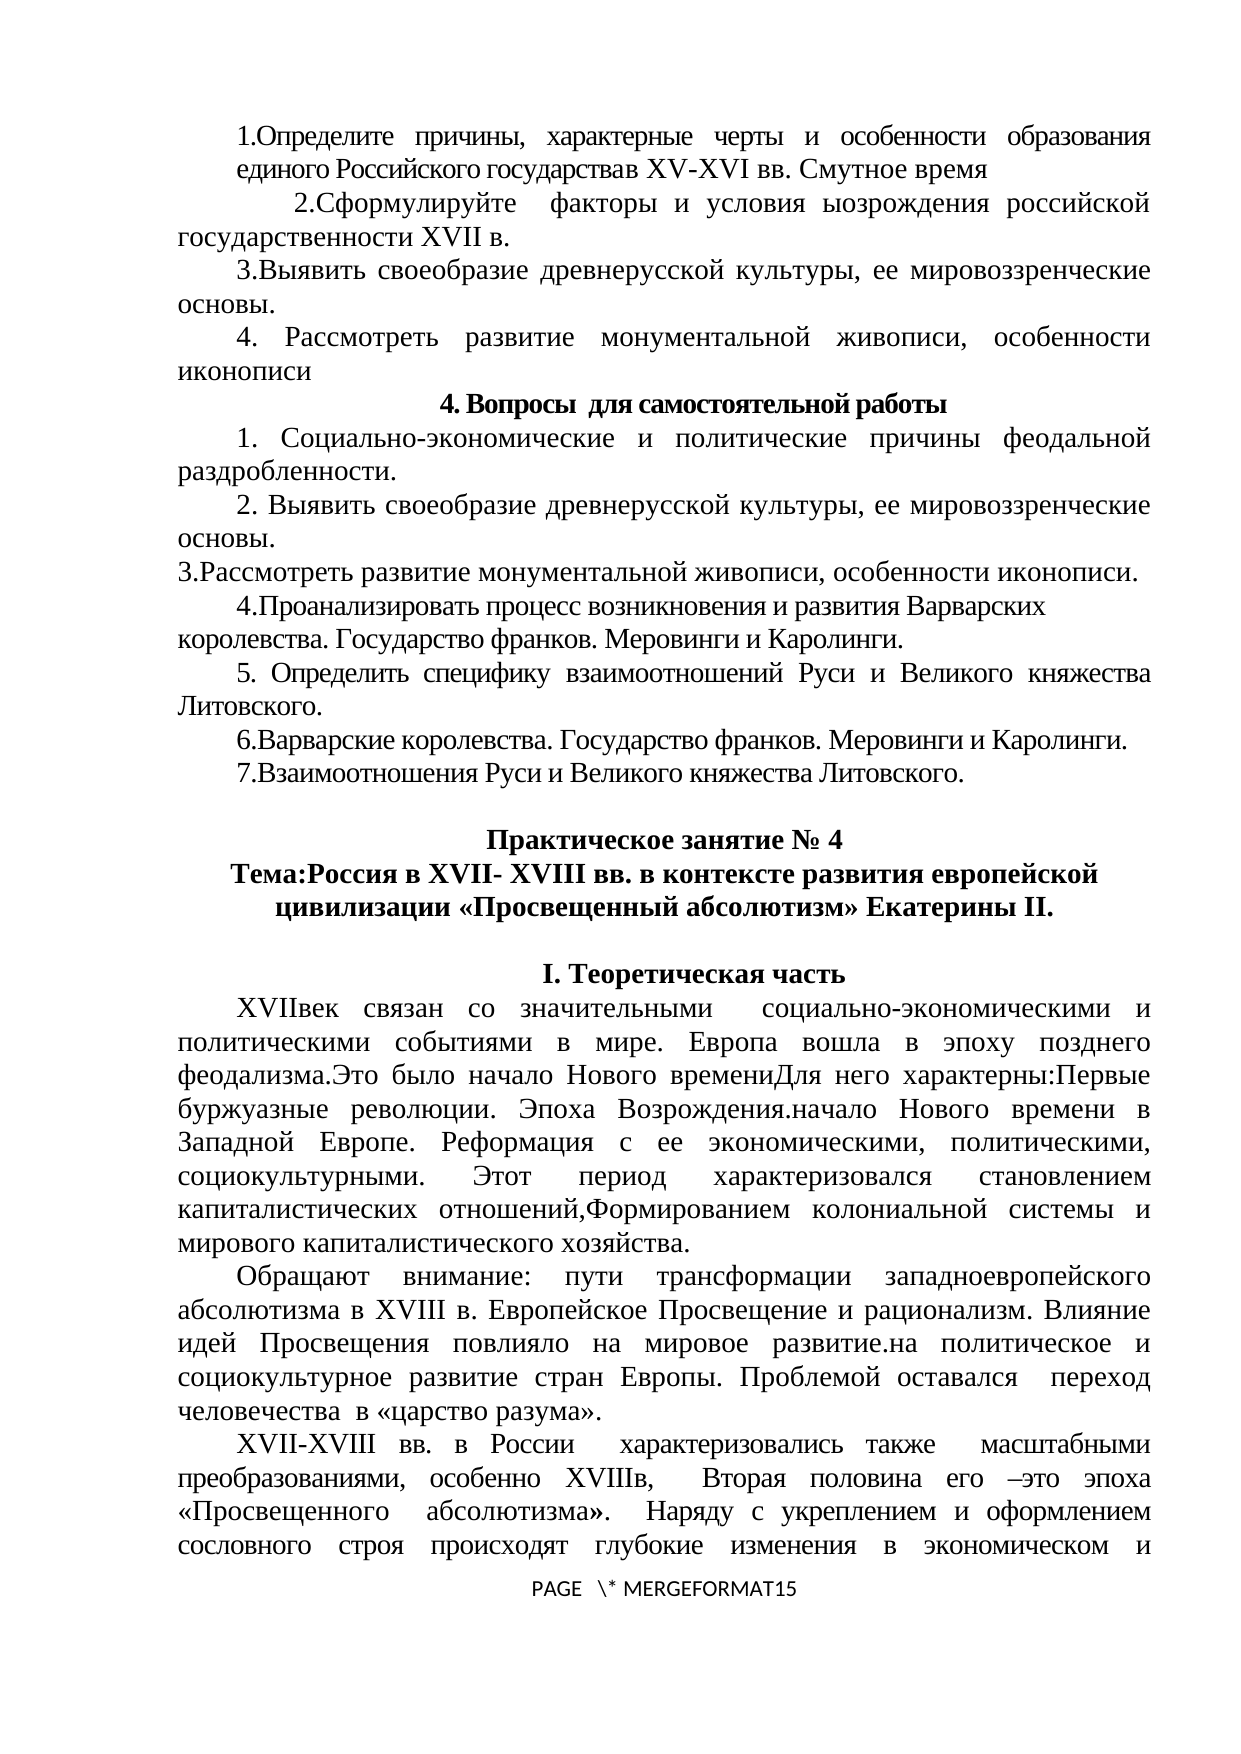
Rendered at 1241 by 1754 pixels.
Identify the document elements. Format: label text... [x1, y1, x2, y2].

text I. Теоретическая часть [177, 957, 1152, 990]
text 5. Определить специфику взаимоотношений Руси и Великого княжества Литовского. [177, 655, 1152, 722]
text XVIIвек связан со значительными социально-экономическими и политическими событиями в мире. Европа вошла в эпоху позднего феодализма.Это было начало Нового времениДля него характерны:Первые буржуазные революции. Эпоха Возрождения.начало Нового времени в Западной Европе. Реформация с ее экономическими, политическими, социокультурными. Этот период характеризовался становлением капиталистических отношений,Формированием колониальной системы и мирового капиталистического хозяйства. [177, 990, 1152, 1258]
text 3.Рассмотреть развитие монументальной живописи, особенности иконописи. [177, 554, 1152, 588]
text 2.Сформулируйте факторы и условия ыозрождения российской государственности XVII в. [177, 185, 1152, 252]
text 3.Выявить своеобразие древнерусской культуры, ее мировоззренческие основы. [177, 252, 1152, 319]
text 4.Проанализировать процесс возникновения и развития Варварских королевства. Государство франков. Меровинги и Каролинги. [177, 588, 1152, 655]
text 6.Варварские королевства. Государство франков. Меровинги и Каролинги. [177, 722, 1152, 755]
text 1.Определите причины, характерные черты и особенности образования единого Российского государствав XV-XVI вв. Смутное время [236, 118, 1152, 185]
text 7.Взаимоотношения Руси и Великого княжества Литовского. [177, 755, 1152, 789]
text 4. Рассмотреть развитие монументальной живописи, особенности иконописи [177, 319, 1152, 386]
text Практическое занятие № 4 [177, 822, 1152, 856]
text Тема:Россия в XVII- XVIII вв. в контексте развития европейской цивилизации «Просвещенный абсолютизм» Екатерины II. [177, 856, 1152, 923]
text Обращают внимание: пути трансформации западноевропейского абсолютизма в XVIII в. Европейское Просвещение и рационализм. Влияние идей Просвещения повлияло на мировое развитие.на политическое и социокультурное развитие стран Европы. Проблемой оставался переход человечества в «царство разума». [177, 1258, 1152, 1426]
text 1. Социально-экономические и политические причины феодальной раздробленности. [177, 420, 1152, 487]
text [177, 1426, 1152, 1560]
text 4. Вопросы для самостоятельной работы [177, 386, 1152, 420]
text 2. Выявить своеобразие древнерусской культуры, ее мировоззренческие основы. [177, 487, 1152, 554]
